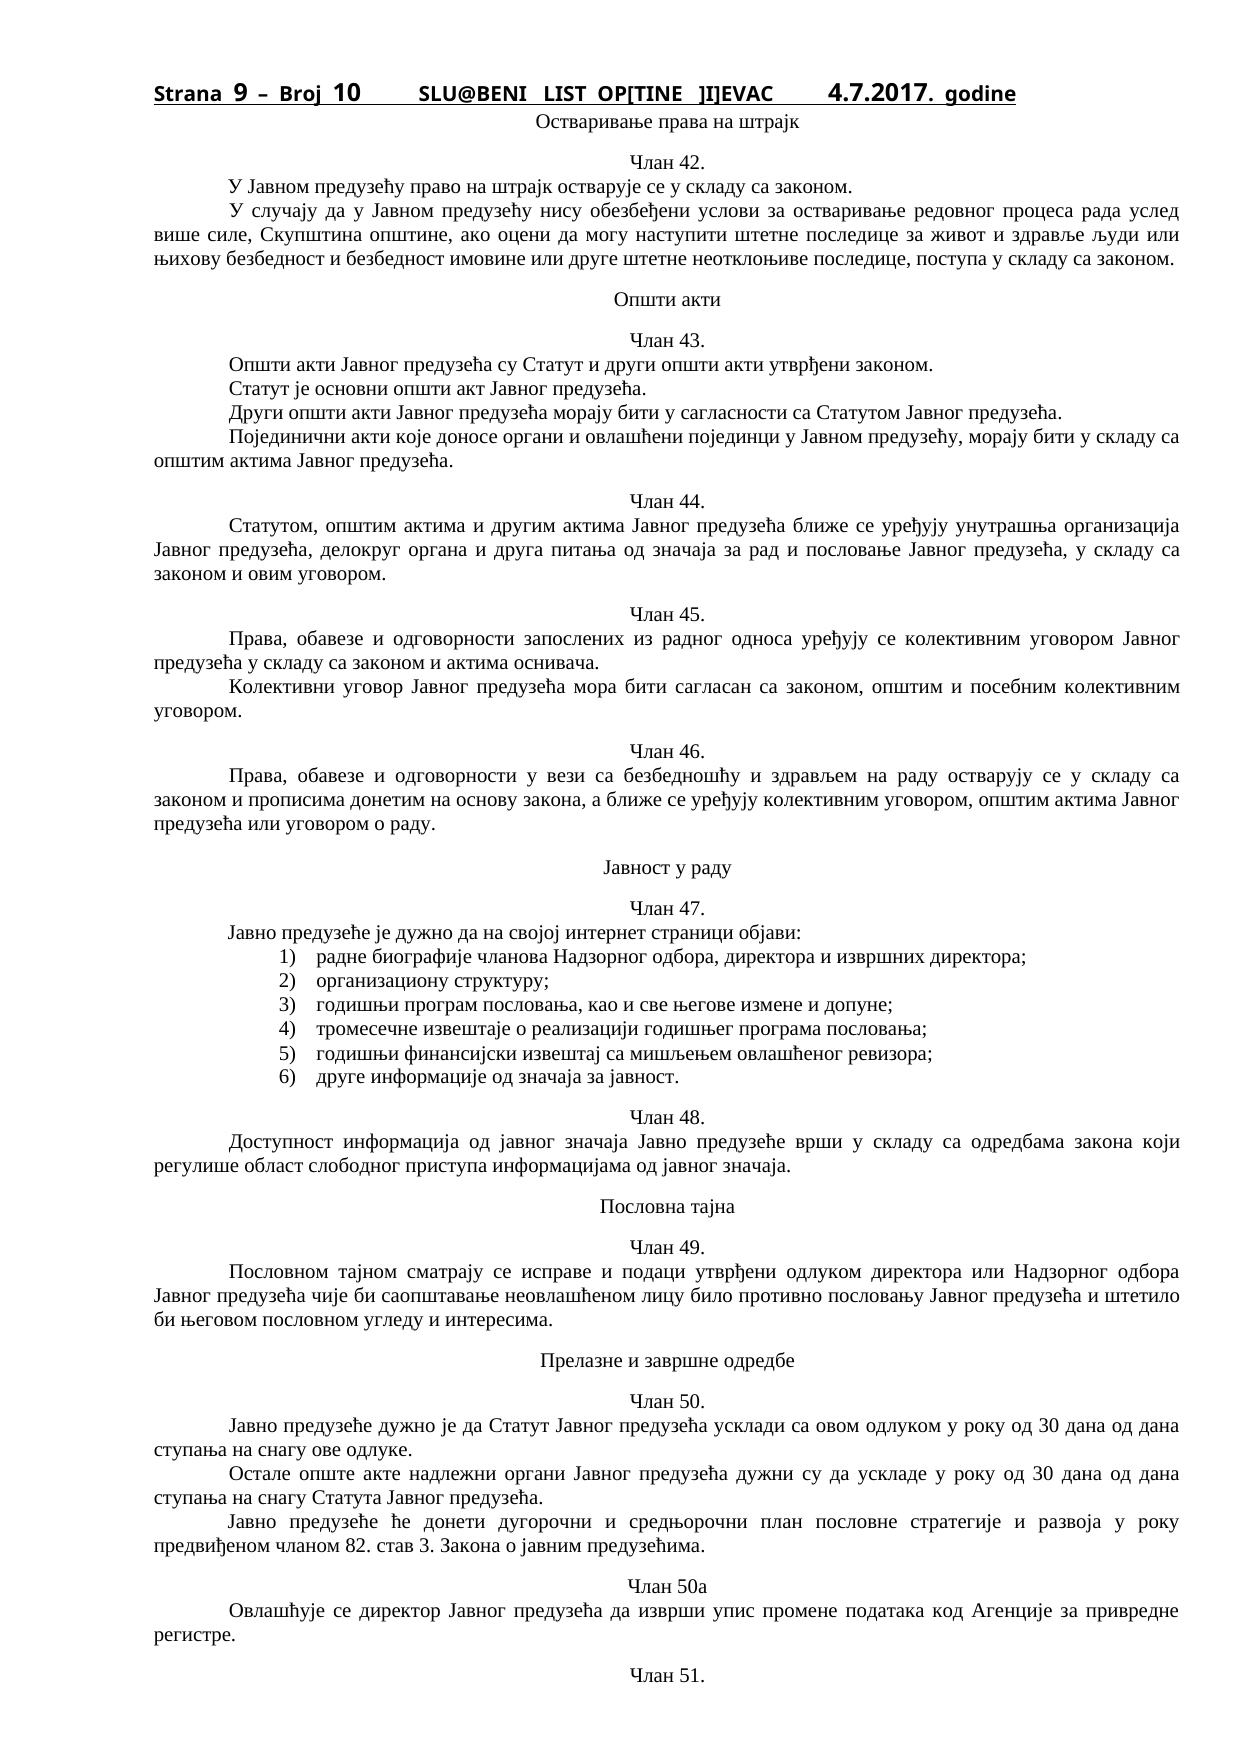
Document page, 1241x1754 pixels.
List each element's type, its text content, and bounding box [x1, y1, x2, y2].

text Појединични акти које доносе органи и овлашћени појединци у Јавном предузећу, морају бити у складу са општим актима Јавног предузећа. [153, 424, 1181, 472]
text Јавност у раду [153, 855, 1181, 879]
text Члан 44. [153, 489, 1181, 513]
text Општи акти [153, 287, 1181, 311]
text Остваривање права на штрајк [153, 109, 1181, 133]
list тромесечне извештаје о реализацији годишњег програма пословања; [278, 1016, 1181, 1040]
text Члан 51. [153, 1663, 1181, 1687]
text Овлашћује се директор Јавног предузећа да изврши упис промене података код Агенције за привредне регистре. [153, 1598, 1181, 1646]
text Статутом, општим актима и другим актима Јавног предузећа ближе се уређују унутрашња организација Јавног предузећа, делокруг органа и друга питања од значаја за рад и пословање Јавног предузећа, у складу са законом и овим уговором. [153, 513, 1181, 585]
text Доступност информација од јавног значаја Јавно предузеће врши у складу са одредбама закона који регулише област слободног приступа информацијама од јавног значаја. [153, 1129, 1181, 1177]
text Статут је основни општи акт Јавног предузећа. [153, 376, 1181, 400]
list друге информације од значаја за јавност. [278, 1064, 1181, 1088]
text Члан 48. [153, 1105, 1181, 1129]
text Други општи акти Јавног предузећа морају бити у сагласности са Статутом Јавног предузећа. [153, 400, 1181, 424]
text Члан 42. [153, 150, 1181, 174]
text У случају да у Јавном предузећу нису обезбеђени услови за остваривање редовног процеса рада услед више силе, Скупштина општине, ако оцени да могу наступити штетне последице за живот и здравље људи или њихову безбедност и безбедност имовине или друге штетне неотклоњиве последице, поступа у складу са законом. [153, 198, 1181, 270]
text Члан 47. [153, 896, 1181, 920]
text Колективни уговор Јавног предузећа мора бити сагласан са законом, општим и посебним колективним уговором. [153, 674, 1181, 722]
text Јавно предузеће ће донети дугорочни и средњорочни план пословне стратегије и развоја у року предвиђеном чланом 82. став 3. Закона о јавним предузећима. [153, 1509, 1181, 1557]
text Члан 50. [153, 1389, 1181, 1413]
list организациону структуру; [278, 968, 1181, 992]
text Јавно предузеће дужно је да Статут Јавног предузећа усклади са овом одлуком у року од 30 дана од дана ступања на снагу ове одлуке. [153, 1413, 1181, 1461]
text Прелазне и завршне одредбе [153, 1348, 1181, 1372]
text Општи акти Јавног предузећа су Статут и други општи акти утврђени законом. [153, 352, 1181, 376]
text Члан 49. [153, 1235, 1181, 1259]
list Јавно предузеће је дужно да на својој интернет страници објави: [227, 920, 1181, 944]
list годишњи финансијски извештај са мишљењем овлашћеног ревизора; [278, 1040, 1181, 1064]
list радне биографије чланова Надзорног одбора, директора и извршних директора; [278, 944, 1181, 968]
text Пословном тајном сматрају се исправе и подаци утврђени одлуком директора или Надзорног одбора Јавног предузећа чије би саопштавање неовлашћеном лицу било противно пословању Јавног предузећа и штетило би његовом пословном угледу и интересима. [153, 1259, 1181, 1331]
text Остале опште акте надлежни органи Јавног предузећа дужни су да ускладе у року од 30 дана од дана ступања на снагу Статута Јавног предузећа. [153, 1461, 1181, 1509]
text Члан 46. [153, 739, 1181, 763]
text Члан 50а [153, 1574, 1181, 1598]
list У Јавном предузећу право на штрајк остварује се у складу са законом. [153, 174, 1181, 198]
list годишњи програм пословања, као и све његове измене и допуне; [278, 992, 1181, 1016]
text Пословна тајна [153, 1194, 1181, 1218]
text Члан 45. [153, 602, 1181, 626]
text Члан 43. [153, 328, 1181, 352]
text Права, обавезе и одговорности у вези са безбедношћу и здрављем на раду остварују се у складу са законом и прописима донетим на основу закона, а ближе се уређују колективним уговором, општим актима Јавног предузећа или уговором о раду. [153, 763, 1181, 835]
text Права, обавезе и одговорности запослених из радног односа уређују се колективним уговором Јавног предузећа у складу са законом и актима оснивача. [153, 626, 1181, 674]
